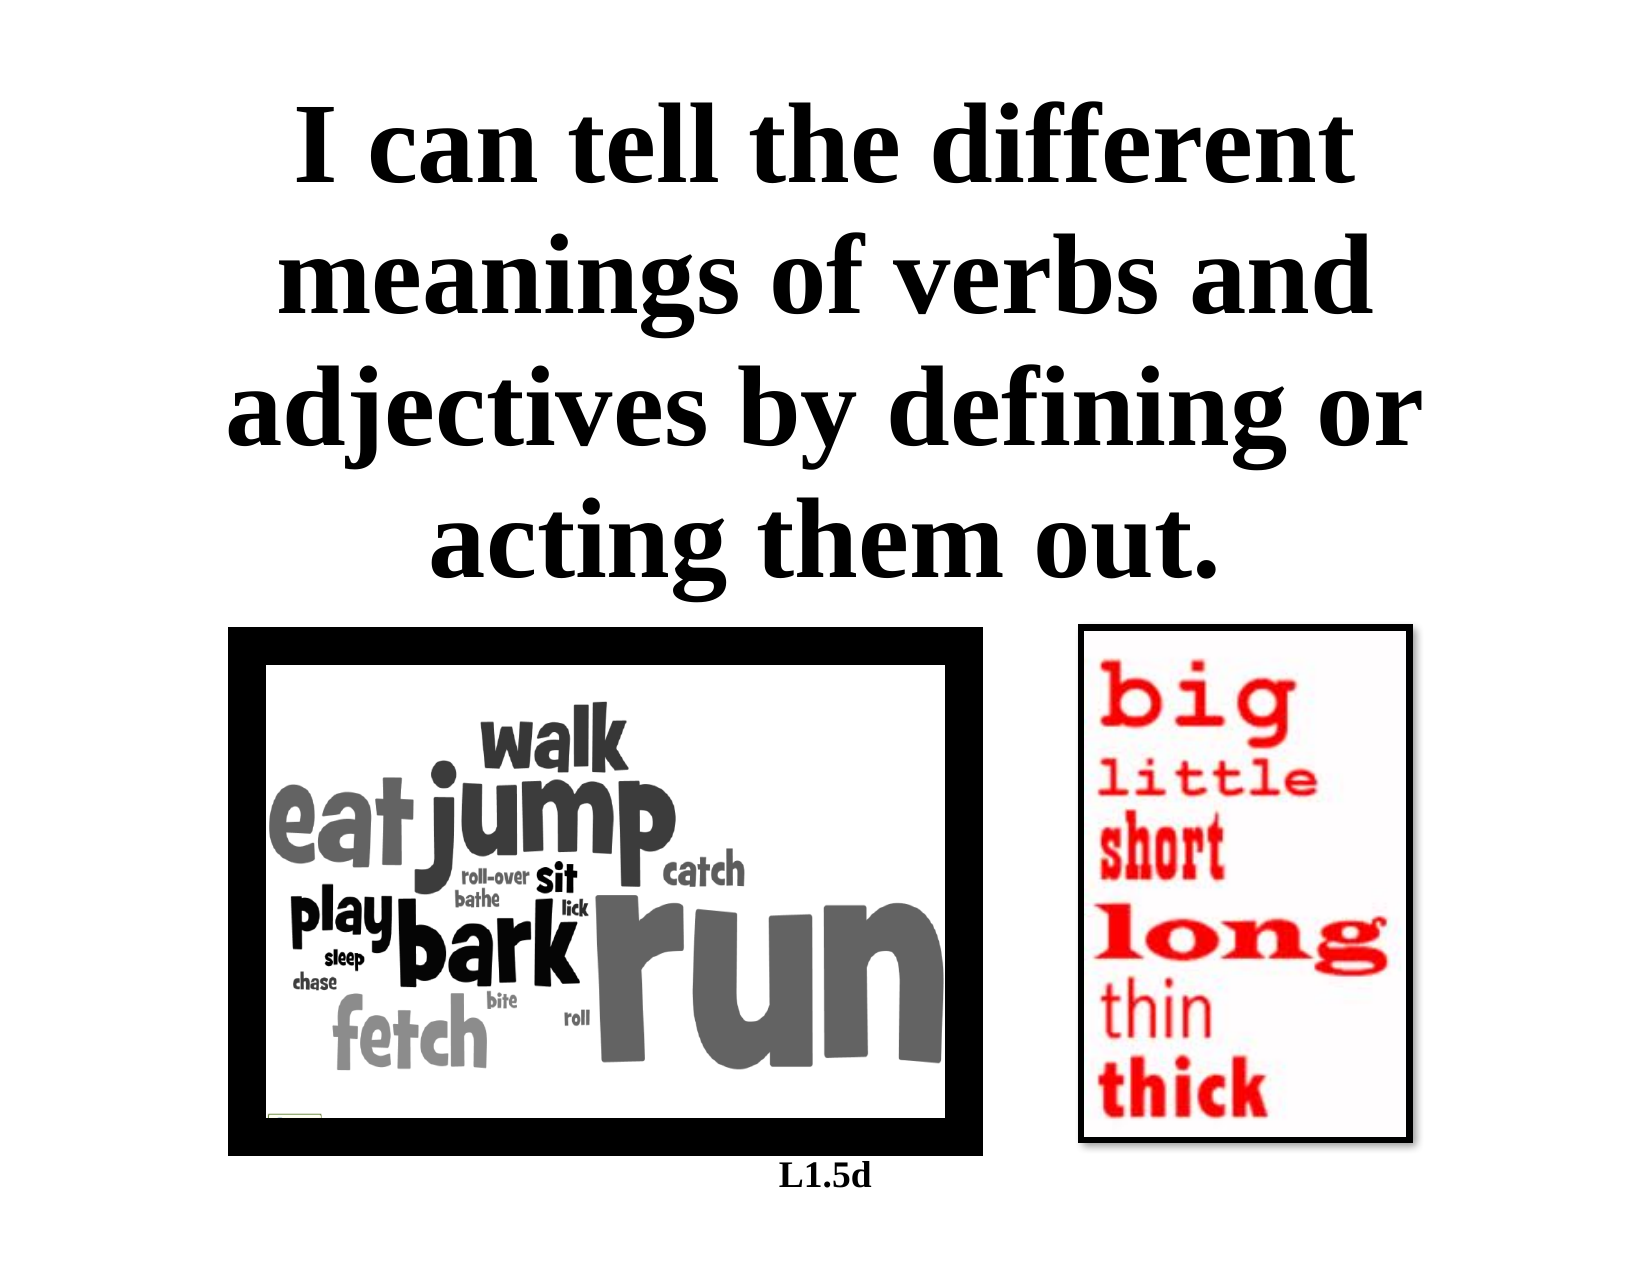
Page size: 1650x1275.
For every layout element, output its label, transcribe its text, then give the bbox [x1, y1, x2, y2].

picture [1084, 631, 1406, 1137]
text acting them out. [75, 470, 1575, 602]
picture [266, 665, 945, 1118]
text L1.5d [75, 1153, 1575, 1196]
text I can tell the different meanings of verbs and adjectives by defining or [75, 75, 1575, 470]
